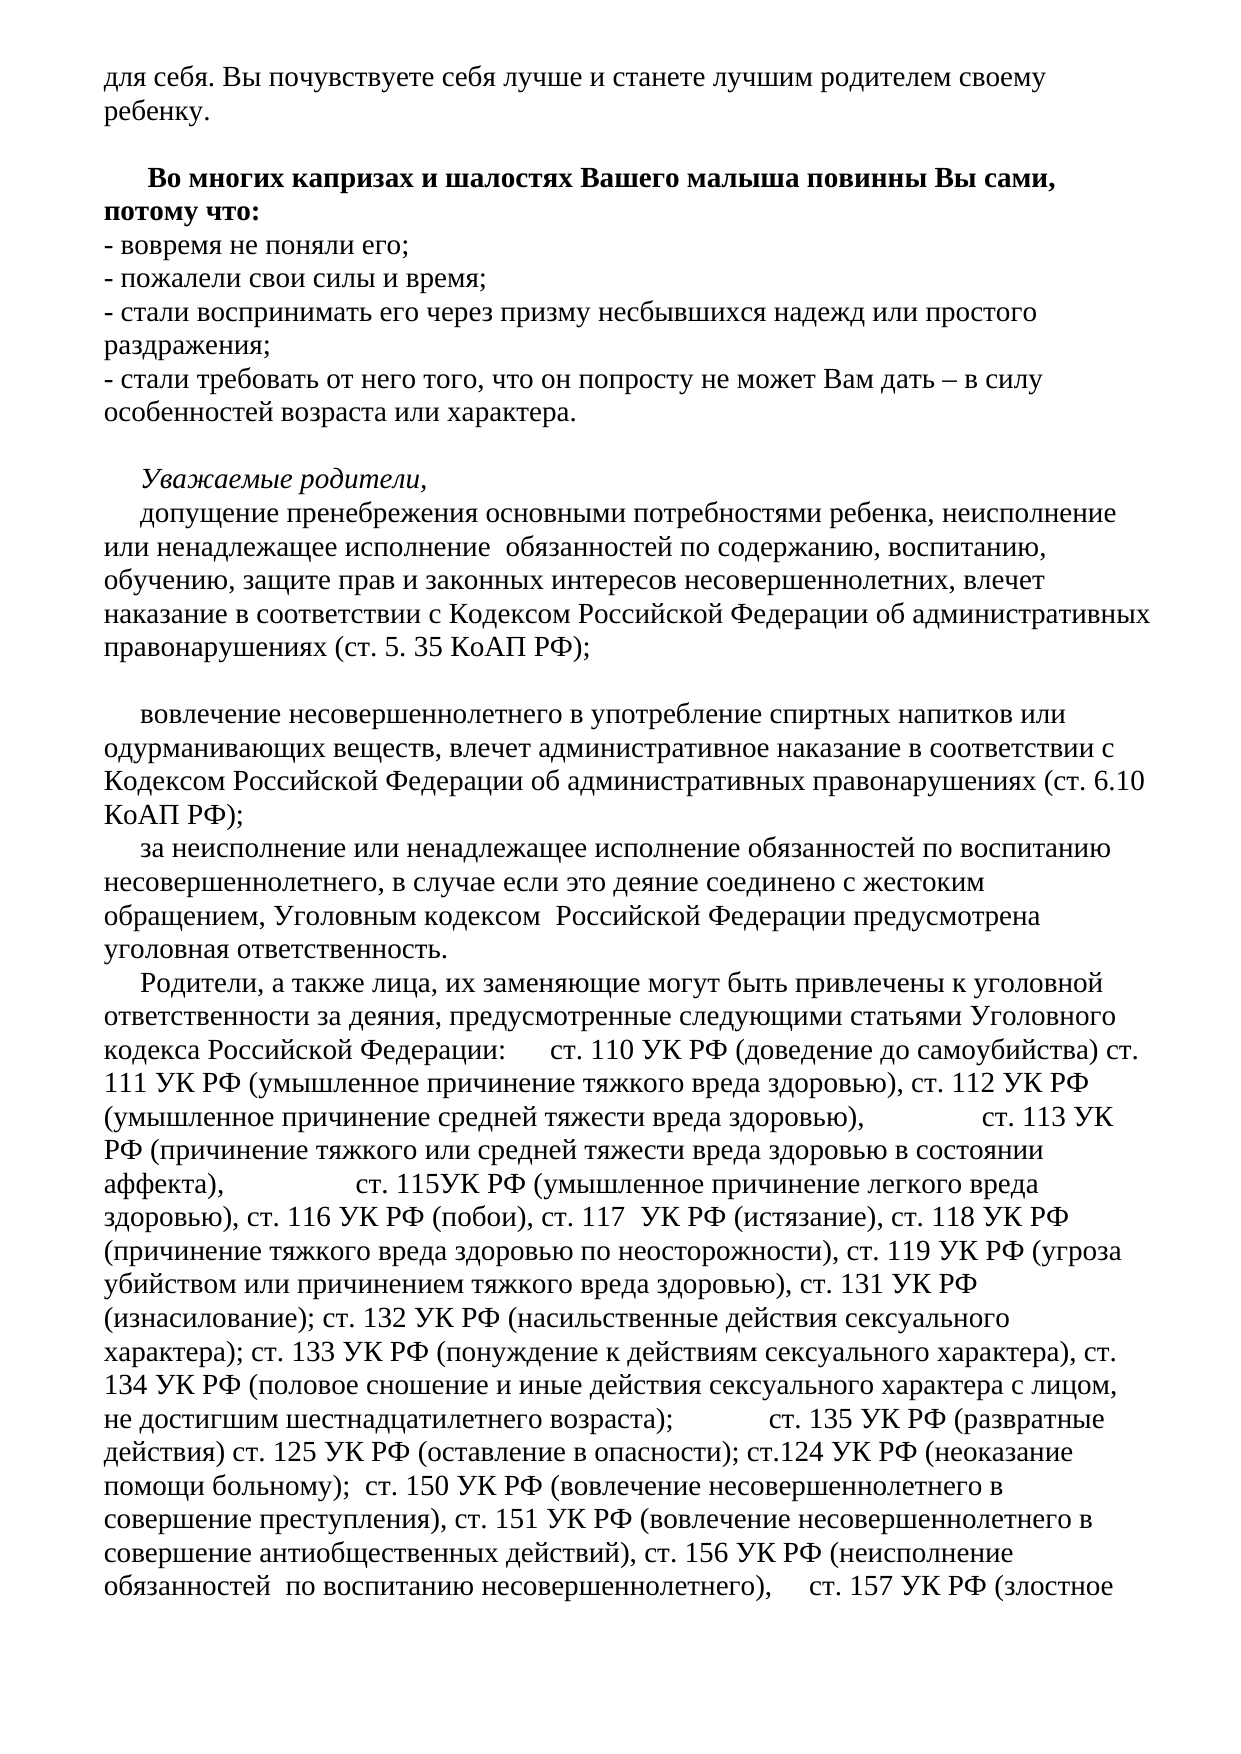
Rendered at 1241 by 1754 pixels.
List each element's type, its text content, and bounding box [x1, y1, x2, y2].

text Во многих капризах и шалостях Вашего малыша повинны Вы сами, потому что: - вовремя не поняли его; - пожалели свои силы и время; - стали воспринимать его через призму несбывшихся надежд или простого раздражения; - стали требовать от него того, что он попросту не может Вам дать – в силу особенностей возраста или характера. [103, 160, 1152, 428]
text допущение пренебрежения основными потребностями ребенка, неисполнение или ненадлежащее исполнение обязанностей по содержанию, воспитанию, обучению, защите прав и законных интересов несовершеннолетних, влечет наказание в соответствии с Кодексом Российской Федерации об административных правонарушениях (ст. 5. 35 КоАП РФ); [103, 495, 1152, 663]
text вовлечение несовершеннолетнего в употребление спиртных напитков или одурманивающих веществ, влечет административное наказание в соответствии с Кодексом Российской Федерации об административных правонарушениях (ст. 6.10 КоАП РФ); [103, 696, 1152, 831]
text за неисполнение или ненадлежащее исполнение обязанностей по воспитанию несовершеннолетнего, в случае если это деяние соединено с жестоким обращением, Уголовным кодексом Российской Федерации предусмотрена уголовная ответственность. [103, 831, 1152, 965]
text Уважаемые родители, [103, 428, 1152, 495]
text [103, 59, 1152, 126]
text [103, 965, 1152, 1602]
